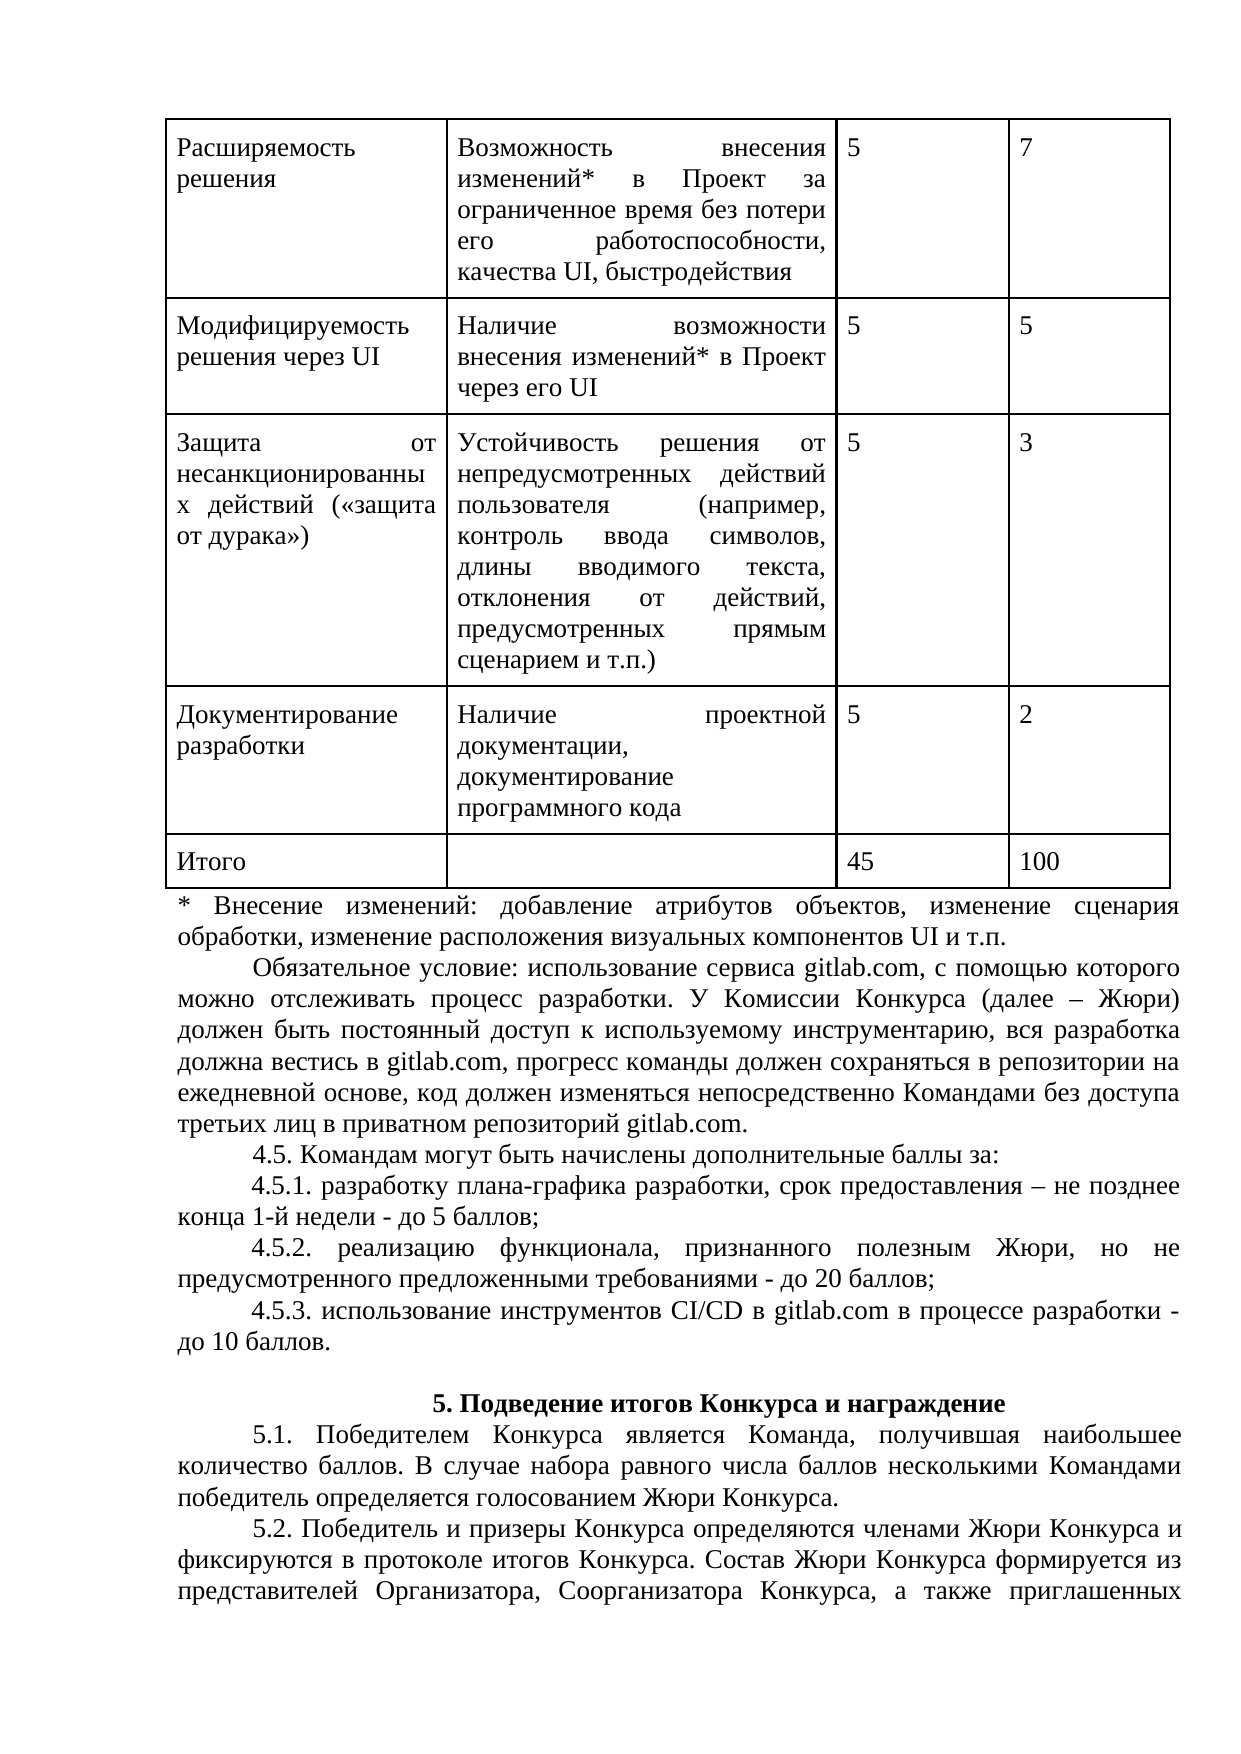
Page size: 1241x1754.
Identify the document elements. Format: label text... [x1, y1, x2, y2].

table_cell Расширяемость решения [167, 120, 446, 297]
table_cell 3 [1010, 415, 1169, 685]
text 5.1. Победителем Конкурса является Команда, получившая наибольшее количество баллов. В случае набора равного числа баллов несколькими Командами победитель определяется голосованием Жюри Конкурса. [177, 1418, 1183, 1512]
table_cell 5 [838, 687, 1008, 833]
table_cell Возможность внесения изменений* в Проект за ограниченное время без потери его работоспособности, качества UI, быстродействия [448, 120, 835, 297]
table_cell Устойчивость решения от непредусмотренных действий пользователя (например, контроль ввода символов, длины вводимого текста, отклонения от действий, предусмотренных прямым сценарием и т.п.) [448, 415, 835, 685]
table_cell 5 [838, 415, 1008, 685]
table_cell Итого [167, 835, 446, 887]
table_cell 7 [1010, 120, 1169, 297]
table_cell 2 [1010, 687, 1169, 833]
text 4.5.2. реализацию функционала, признанного полезным Жюри, но не предусмотренного предложенными требованиями - до 20 баллов; [177, 1231, 1181, 1294]
table_cell [448, 835, 835, 887]
table_cell 5 [838, 120, 1008, 297]
table_cell 100 [1010, 835, 1169, 887]
text 4.5.3. использование инструментов CI/CD в gitlab.com в процессе разработки - до 10 баллов. [177, 1294, 1181, 1356]
text * Внесение изменений: добавление атрибутов объектов, изменение сценария обработки, изменение расположения визуальных компонентов UI и т.п. [177, 889, 1181, 951]
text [177, 1512, 1183, 1605]
table_cell 45 [838, 835, 1008, 887]
text 4.5. Командам могут быть начислены дополнительные баллы за: [177, 1138, 1181, 1169]
table_cell 5 [1010, 299, 1169, 413]
table_cell Наличие проектной документации, документирование программного кода [448, 687, 835, 833]
text 4.5.1. разработку плана-графика разработки, срок предоставления – не позднее конца 1-й недели - до 5 баллов; [177, 1169, 1181, 1231]
table_cell Документирование разработки [167, 687, 446, 833]
text Обязательное условие: использование сервиса gitlab.com, с помощью которого можно отслеживать процесс разработки. У Комиссии Конкурса (далее – Жюри) должен быть постоянный доступ к используемому инструментарию, вся разработка должна вестись в gitlab.com, прогресс команды должен сохраняться в репозитории на ежедневной основе, код должен изменяться непосредственно Командами без доступа третьих лиц в приватном репозиторий gitlab.com. [177, 951, 1181, 1138]
table_cell Наличие возможности внесения изменений* в Проект через его UI [448, 299, 835, 413]
text 5. Подведение итогов Конкурса и награждение [177, 1387, 1186, 1418]
table_cell Модифицируемость решения через UI [167, 299, 446, 413]
table_cell Защита от несанкционированных действий («защита от дурака») [167, 415, 446, 685]
table_cell 5 [838, 299, 1008, 413]
